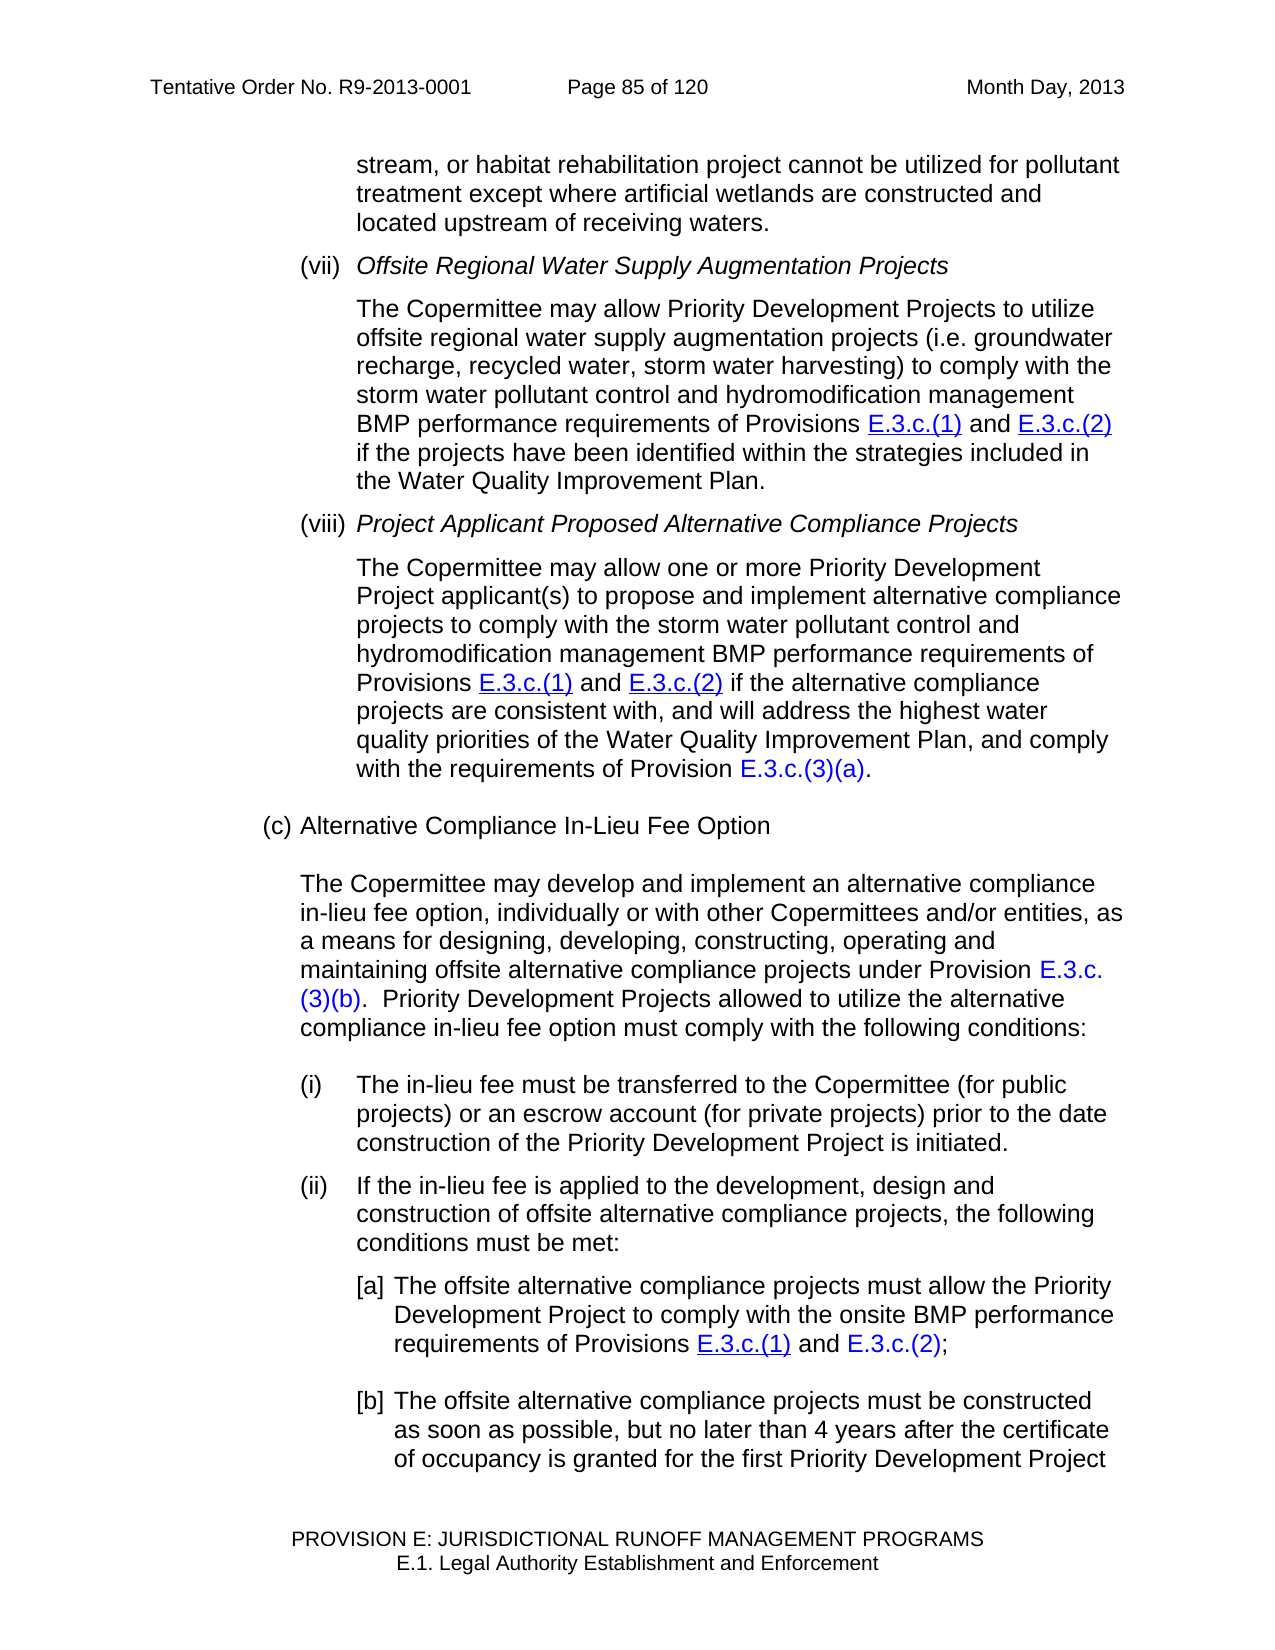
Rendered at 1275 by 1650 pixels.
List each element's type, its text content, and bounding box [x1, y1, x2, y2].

list Alternative Compliance In-Lieu Fee Option [262, 811, 1125, 840]
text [356, 1386, 1125, 1472]
text The Copermittee may allow one or more Priority Development Project applicant(s) to propose and implement alternative compliance projects to comply with the storm water pollutant control and hydromodification management BMP performance requirements of Provisions E.3.c.(1) and E.3.c.(2) if the alternative compliance projects are consistent with, and will address the highest water quality priorities of the Water Quality Improvement Plan, and comply with the requirements of Provision E.3.c.(3)(a). [356, 552, 1125, 782]
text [356, 150, 1125, 236]
text [a] The offsite alternative compliance projects must allow the Priority Development Project to comply with the onsite BMP performance requirements of Provisions E.3.c.(1) and E.3.c.(2); [356, 1271, 1125, 1357]
list Offsite Regional Water Supply Augmentation Projects [300, 251, 1125, 279]
text The Copermittee may allow Priority Development Projects to utilize offsite regional water supply augmentation projects (i.e. groundwater recharge, recycled water, storm water harvesting) to comply with the storm water pollutant control and hydromodification management BMP performance requirements of Provisions E.3.c.(1) and E.3.c.(2) if the projects have been identified within the strategies included in the Water Quality Improvement Plan. [356, 294, 1125, 495]
list Project Applicant Proposed Alternative Compliance Projects [300, 509, 1125, 538]
list If the in-lieu fee is applied to the development, design and construction of offsite alternative compliance projects, the following conditions must be met: [300, 1171, 1125, 1257]
text The Copermittee may develop and implement an alternative compliance in-lieu fee option, individually or with other Copermittees and/or entities, as a means for designing, developing, constructing, operating and maintaining offsite alternative compliance projects under Provision E.3.c.(3)(b). Priority Development Projects allowed to utilize the alternative compliance in-lieu fee option must comply with the following conditions: [300, 869, 1125, 1041]
list The in-lieu fee must be transferred to the Copermittee (for public projects) or an escrow account (for private projects) prior to the date construction of the Priority Development Project is initiated. [300, 1070, 1125, 1156]
